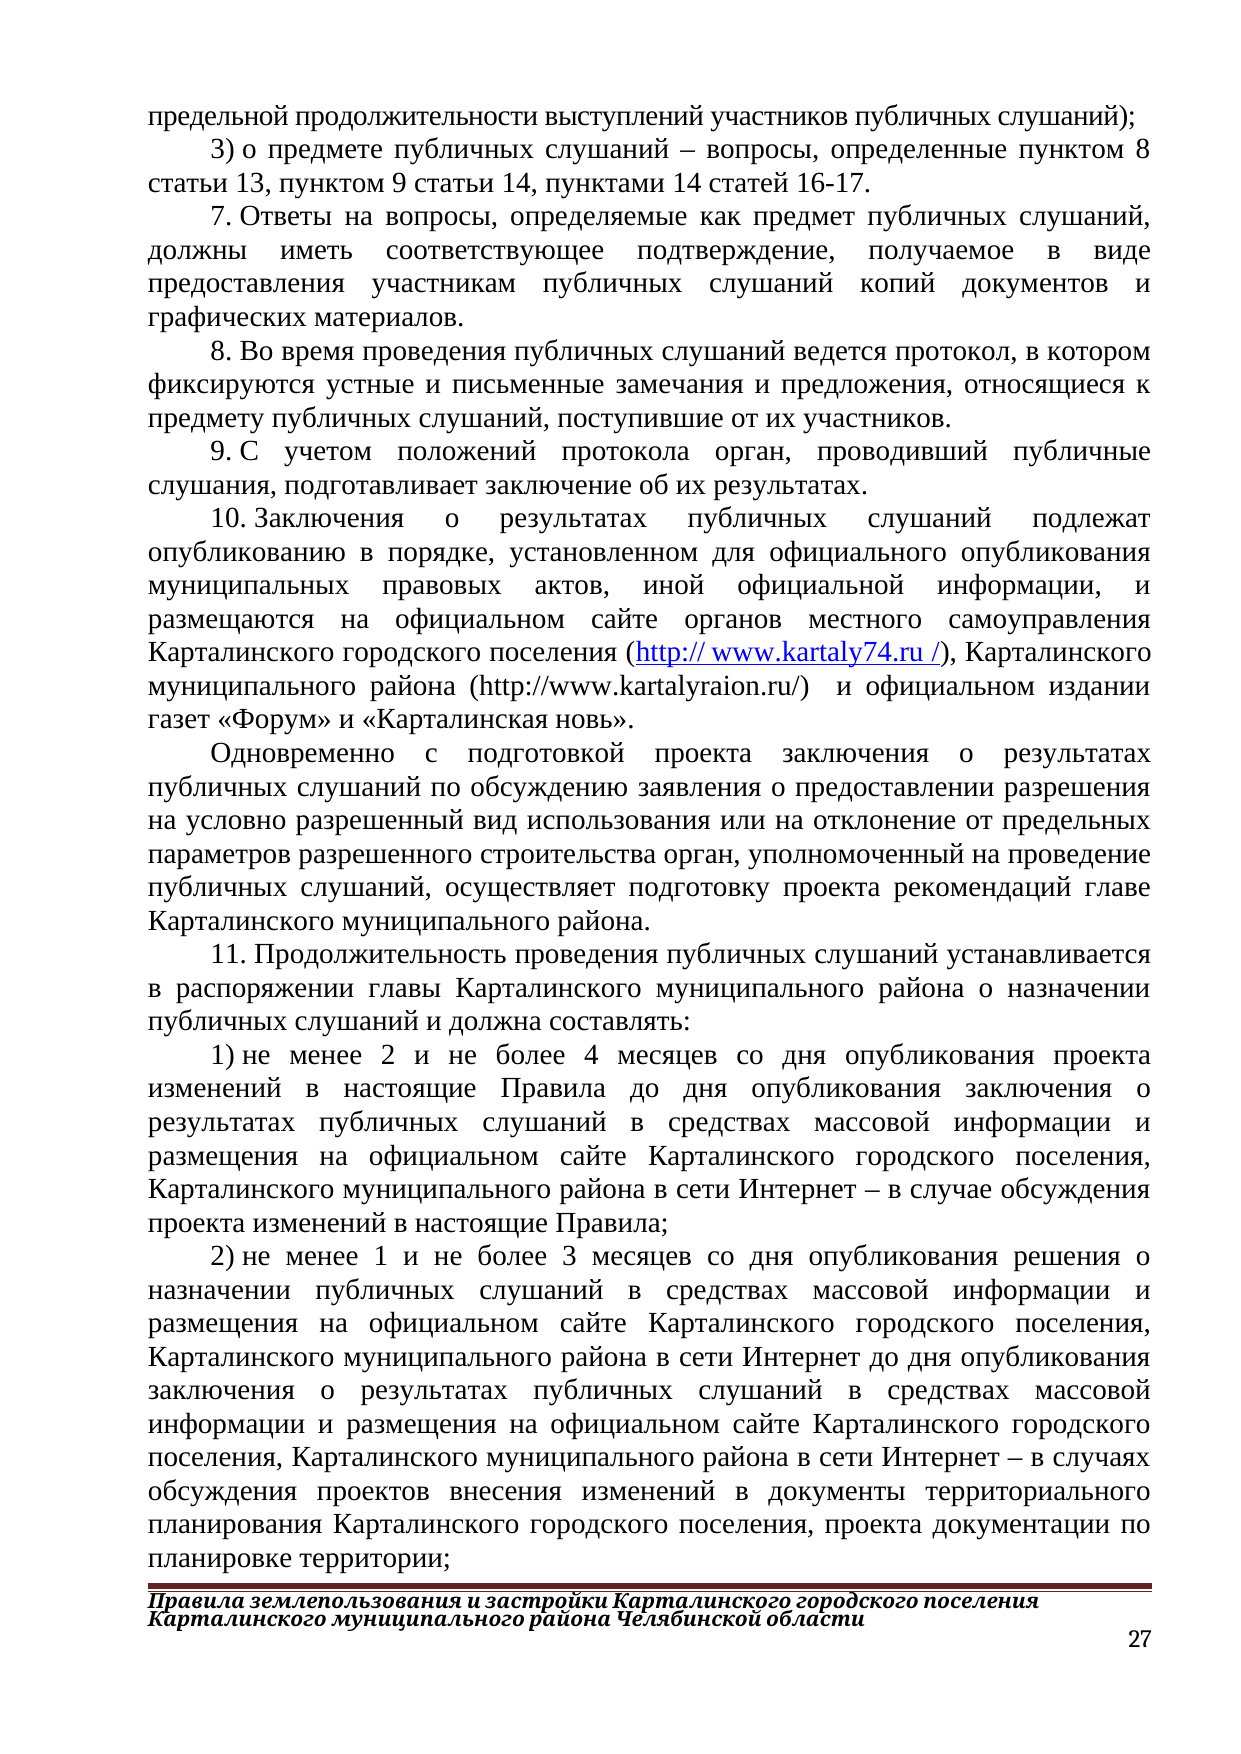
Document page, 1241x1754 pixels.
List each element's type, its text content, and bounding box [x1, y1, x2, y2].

text 1) не менее 2 и не более 4 месяцев со дня опубликования проекта изменений в настоящие Правила до дня опубликования заключения о результатах публичных слушаний в средствах массовой информации и размещения на официальном сайте Карталинского городского поселения, Карталинского муниципального района в сети Интернет – в случае обсуждения проекта изменений в настоящие Правила; [148, 1037, 1152, 1238]
text 7. Ответы на вопросы, определяемые как предмет публичных слушаний, должны иметь соответствующее подтверждение, получаемое в виде предоставления участникам публичных слушаний копий документов и графических материалов. [148, 198, 1152, 333]
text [148, 98, 1152, 131]
text 2) не менее 1 и не более 3 месяцев со дня опубликования решения о назначении публичных слушаний в средствах массовой информации и размещения на официальном сайте Карталинского городского поселения, Карталинского муниципального района в сети Интернет до дня опубликования заключения о результатах публичных слушаний в средствах массовой информации и размещения на официальном сайте Карталинского городского поселения, Карталинского муниципального района в сети Интернет – в случаях обсуждения проектов внесения изменений в документы территориального планирования Карталинского городского поселения, проекта документации по планировке территории; [148, 1238, 1152, 1574]
text 10. Заключения о результатах публичных слушаний подлежат опубликованию в порядке, установленном для официального опубликования муниципальных правовых актов, иной официальной информации, и размещаются на официальном сайте органов местного самоуправления Карталинского городского поселения (http:// www.kartaly74.ru /), Карталинского муниципального района (http://www.kartalyraion.ru/) и официальном издании газет «Форум» и «Карталинская новь». [148, 500, 1152, 735]
text 3) о предмете публичных слушаний – вопросы, определенные пунктом 8 статьи 13, пунктом 9 статьи 14, пунктами 14 статей 16-17. [148, 131, 1152, 198]
text 9. С учетом положений протокола орган, проводивший публичные слушания, подготавливает заключение об их результатах. [148, 433, 1152, 500]
text Одновременно с подготовкой проекта заключения о результатах публичных слушаний по обсуждению заявления о предоставлении разрешения на условно разрешенный вид использования или на отклонение от предельных параметров разрешенного строительства орган, уполномоченный на проведение публичных слушаний, осуществляет подготовку проекта рекомендаций главе Карталинского муниципального района. [148, 735, 1152, 936]
text 8. Во время проведения публичных слушаний ведется протокол, в котором фиксируются устные и письменные замечания и предложения, относящиеся к предмету публичных слушаний, поступившие от их участников. [148, 333, 1152, 433]
text 11. Продолжительность проведения публичных слушаний устанавливается в распоряжении главы Карталинского муниципального района о назначении публичных слушаний и должна составлять: [148, 936, 1152, 1037]
